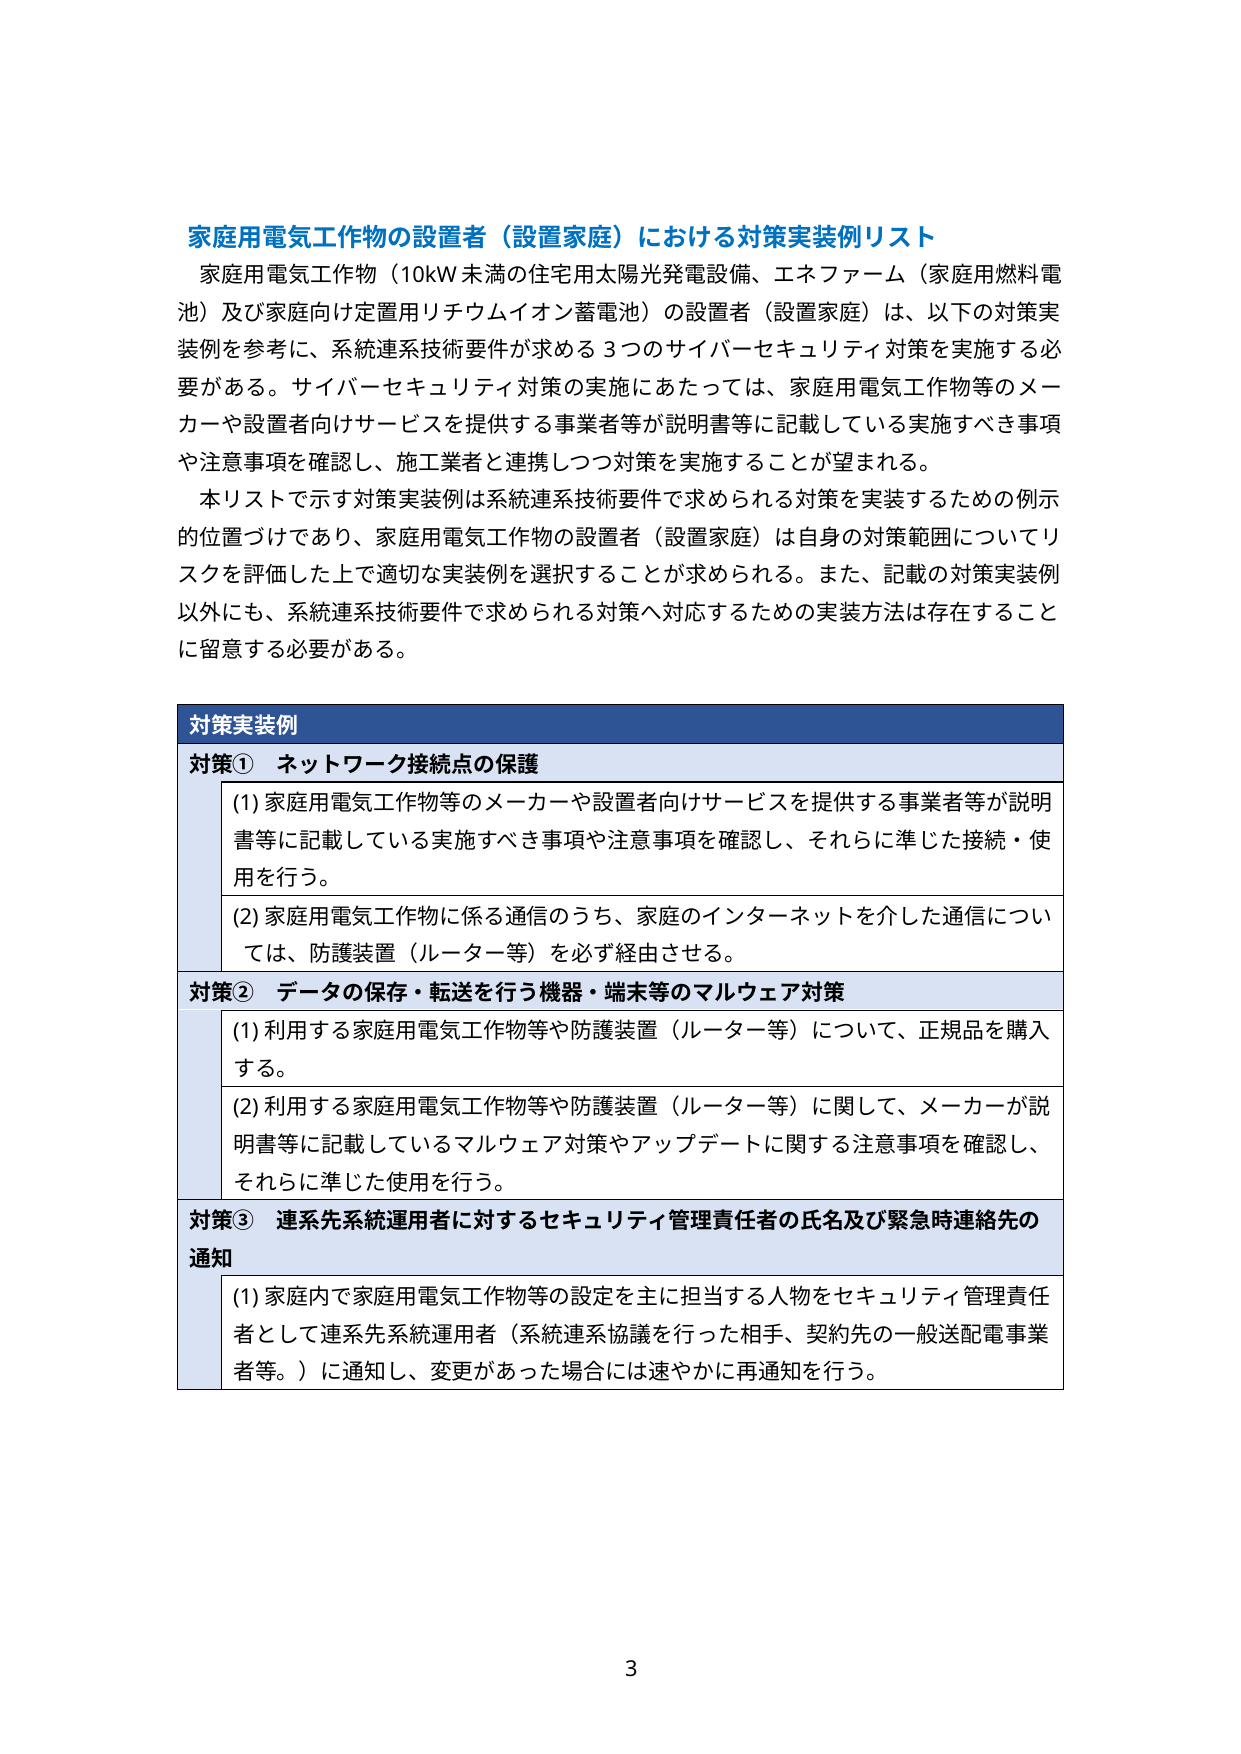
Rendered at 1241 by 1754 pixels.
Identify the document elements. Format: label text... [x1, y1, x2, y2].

table_header 対策実装例 [178, 705, 1063, 743]
table_cell 対策③ 連系先系統運用者に対するセキュリティ管理責任者の氏名及び緊急時連絡先の通知 [178, 1200, 1063, 1275]
table_cell (1) 家庭内で家庭用電気工作物等の設定を主に担当する人物をセキュリティ管理責任者として連系先系統運用者（系統連系協議を行った相手、契約先の一般送配電事業者等。）に通知し、変更があった場合には速やかに再通知を行う。 [222, 1276, 1063, 1389]
table_cell [178, 1275, 221, 1389]
table_cell (1) 利用する家庭用電気工作物等や防護装置（ルーター等）について、正規品を購入する。 [222, 1011, 1063, 1086]
table_cell (1) 家庭用電気工作物等のメーカーや設置者向けサービスを提供する事業者等が説明書等に記載している実施すべき事項や注意事項を確認し、それらに準じた接続・使用を行う。 [222, 783, 1063, 895]
list 家庭用電気工作物の設置者（設置家庭）における対策実装例リスト [177, 217, 1063, 254]
table_cell (2) 利用する家庭用電気工作物等や防護装置（ルーター等）に関して、メーカーが説明書等に記載しているマルウェア対策やアップデートに関する注意事項を確認し、それらに準じた使用を行う。 [222, 1087, 1063, 1199]
table_cell 対策① ネットワーク接続点の保護 [178, 744, 1063, 781]
table_cell [178, 1010, 221, 1199]
table_cell 対策② データの保存・転送を行う機器・端末等のマルウェア対策 [178, 972, 1063, 1009]
table_cell (2) 家庭用電気工作物に係る通信のうち、家庭のインターネットを介した通信については、防護装置（ルーター等）を必ず経由させる。 [222, 896, 1063, 971]
text 家庭用電気工作物（10kW未満の住宅用太陽光発電設備、エネファーム（家庭用燃料電池）及び家庭向け定置用リチウムイオン蓄電池）の設置者（設置家庭）は、以下の対策実装例を参考に、系統連系技術要件が求める3つのサイバーセキュリティ対策を実施する必要がある。サイバーセキュリティ対策の実施にあたっては、家庭用電気工作物等のメーカーや設置者向けサービスを提供する事業者等が説明書等に記載している実施すべき事項や注意事項を確認し、施工業者と連携しつつ対策を実施することが望まれる。 [177, 254, 1063, 479]
table_cell [178, 781, 221, 971]
text 本リストで示す対策実装例は系統連系技術要件で求められる対策を実装するための例示的位置づけであり、家庭用電気工作物の設置者（設置家庭）は自身の対策範囲についてリスクを評価した上で適切な実装例を選択することが求められる。また、記載の対策実装例以外にも、系統連系技術要件で求められる対策へ対応するための実装方法は存在することに留意する必要がある。 [177, 479, 1063, 667]
